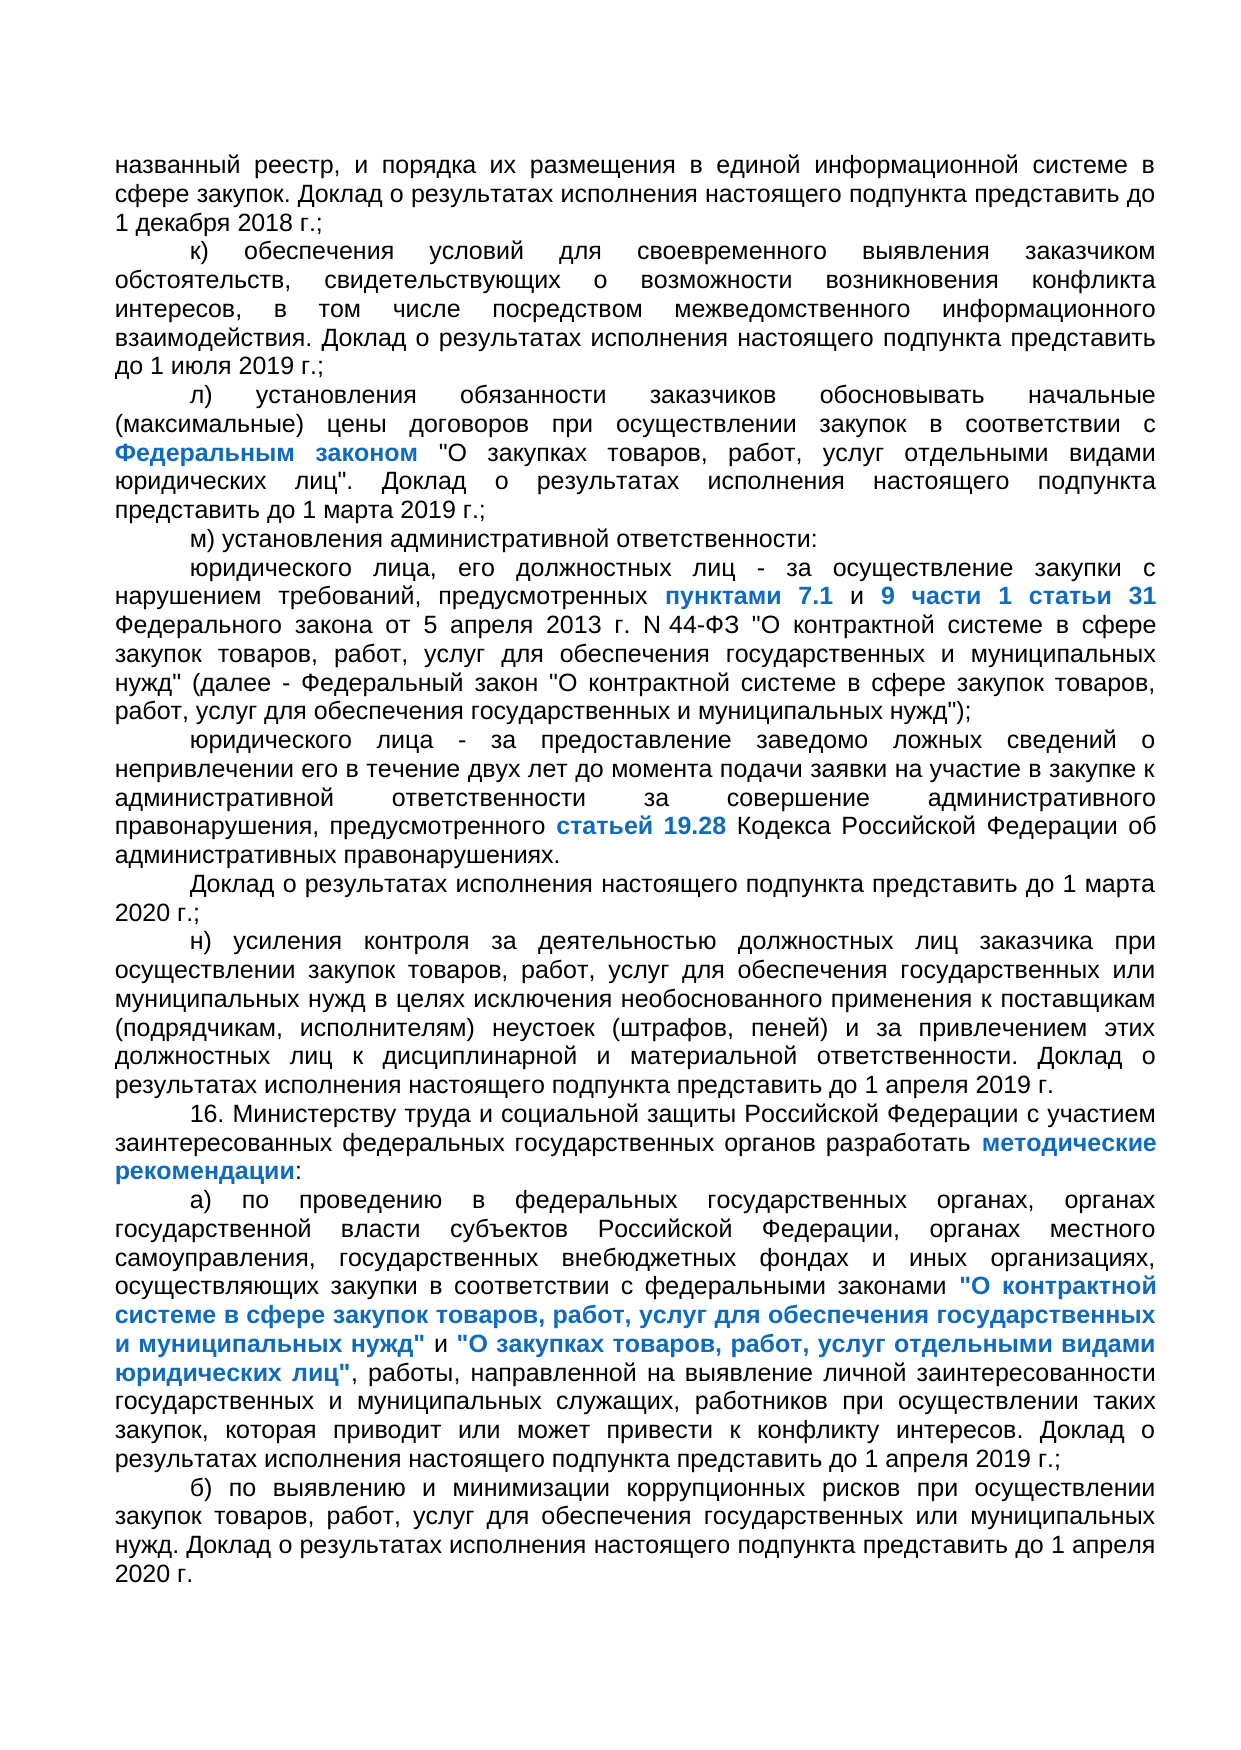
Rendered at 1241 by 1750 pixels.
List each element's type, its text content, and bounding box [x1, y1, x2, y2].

text 16. Министерству труда и социальной защиты Российской Федерации с участием заинтересованных федеральных государственных органов разработать методические рекомендации: [114, 1099, 1157, 1185]
text а) по проведению в федеральных государственных органах, органах государственной власти субъектов Российской Федерации, органах местного самоуправления, государственных внебюджетных фондах и иных организациях, осуществляющих закупки в соответствии с федеральными законами "О контрактной системе в сфере закупок товаров, работ, услуг для обеспечения государственных и муниципальных нужд" и "О закупках товаров, работ, услуг отдельными видами юридических лиц", работы, направленной на выявление личной заинтересованности государственных и муниципальных служащих, работников при осуществлении таких закупок, которая приводит или может привести к конфликту интересов. Доклад о результатах исполнения настоящего подпункта представить до 1 апреля 2019 г.; [114, 1185, 1157, 1472]
text юридического лица - за предоставление заведомо ложных сведений о непривлечении его в течение двух лет до момента подачи заявки на участие в закупке к административной ответственности за совершение административного правонарушения, предусмотренного статьей 19.28 Кодекса Российской Федерации об административных правонарушениях. [114, 725, 1157, 869]
text Доклад о результатах исполнения настоящего подпункта представить до 1 марта 2020 г.; [114, 869, 1157, 926]
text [114, 150, 1157, 236]
text л) установления обязанности заказчиков обосновывать начальные (максимальные) цены договоров при осуществлении закупок в соответствии с Федеральным законом "О закупках товаров, работ, услуг отдельными видами юридических лиц". Доклад о результатах исполнения настоящего подпункта представить до 1 марта 2019 г.; [114, 380, 1157, 524]
text б) по выявлению и минимизации коррупционных рисков при осуществлении закупок товаров, работ, услуг для обеспечения государственных или муниципальных нужд. Доклад о результатах исполнения настоящего подпункта представить до 1 апреля 2020 г. [114, 1472, 1157, 1587]
text к) обеспечения условий для своевременного выявления заказчиком обстоятельств, свидетельствующих о возможности возникновения конфликта интересов, в том числе посредством межведомственного информационного взаимодействия. Доклад о результатах исполнения настоящего подпункта представить до 1 июля 2019 г.; [114, 236, 1157, 380]
text н) усиления контроля за деятельностью должностных лиц заказчика при осуществлении закупок товаров, работ, услуг для обеспечения государственных или муниципальных нужд в целях исключения необоснованного применения к поставщикам (подрядчикам, исполнителям) неустоек (штрафов, пеней) и за привлечением этих должностных лиц к дисциплинарной и материальной ответственности. Доклад о результатах исполнения настоящего подпункта представить до 1 апреля 2019 г. [114, 926, 1157, 1099]
text юридического лица, его должностных лиц - за осуществление закупки с нарушением требований, предусмотренных пунктами 7.1 и 9 части 1 статьи 31 Федерального закона от 5 апреля 2013 г. N 44-ФЗ "О контрактной системе в сфере закупок товаров, работ, услуг для обеспечения государственных и муниципальных нужд" (далее - Федеральный закон "О контрактной системе в сфере закупок товаров, работ, услуг для обеспечения государственных и муниципальных нужд"); [114, 552, 1157, 725]
text м) установления административной ответственности: [114, 524, 1157, 552]
